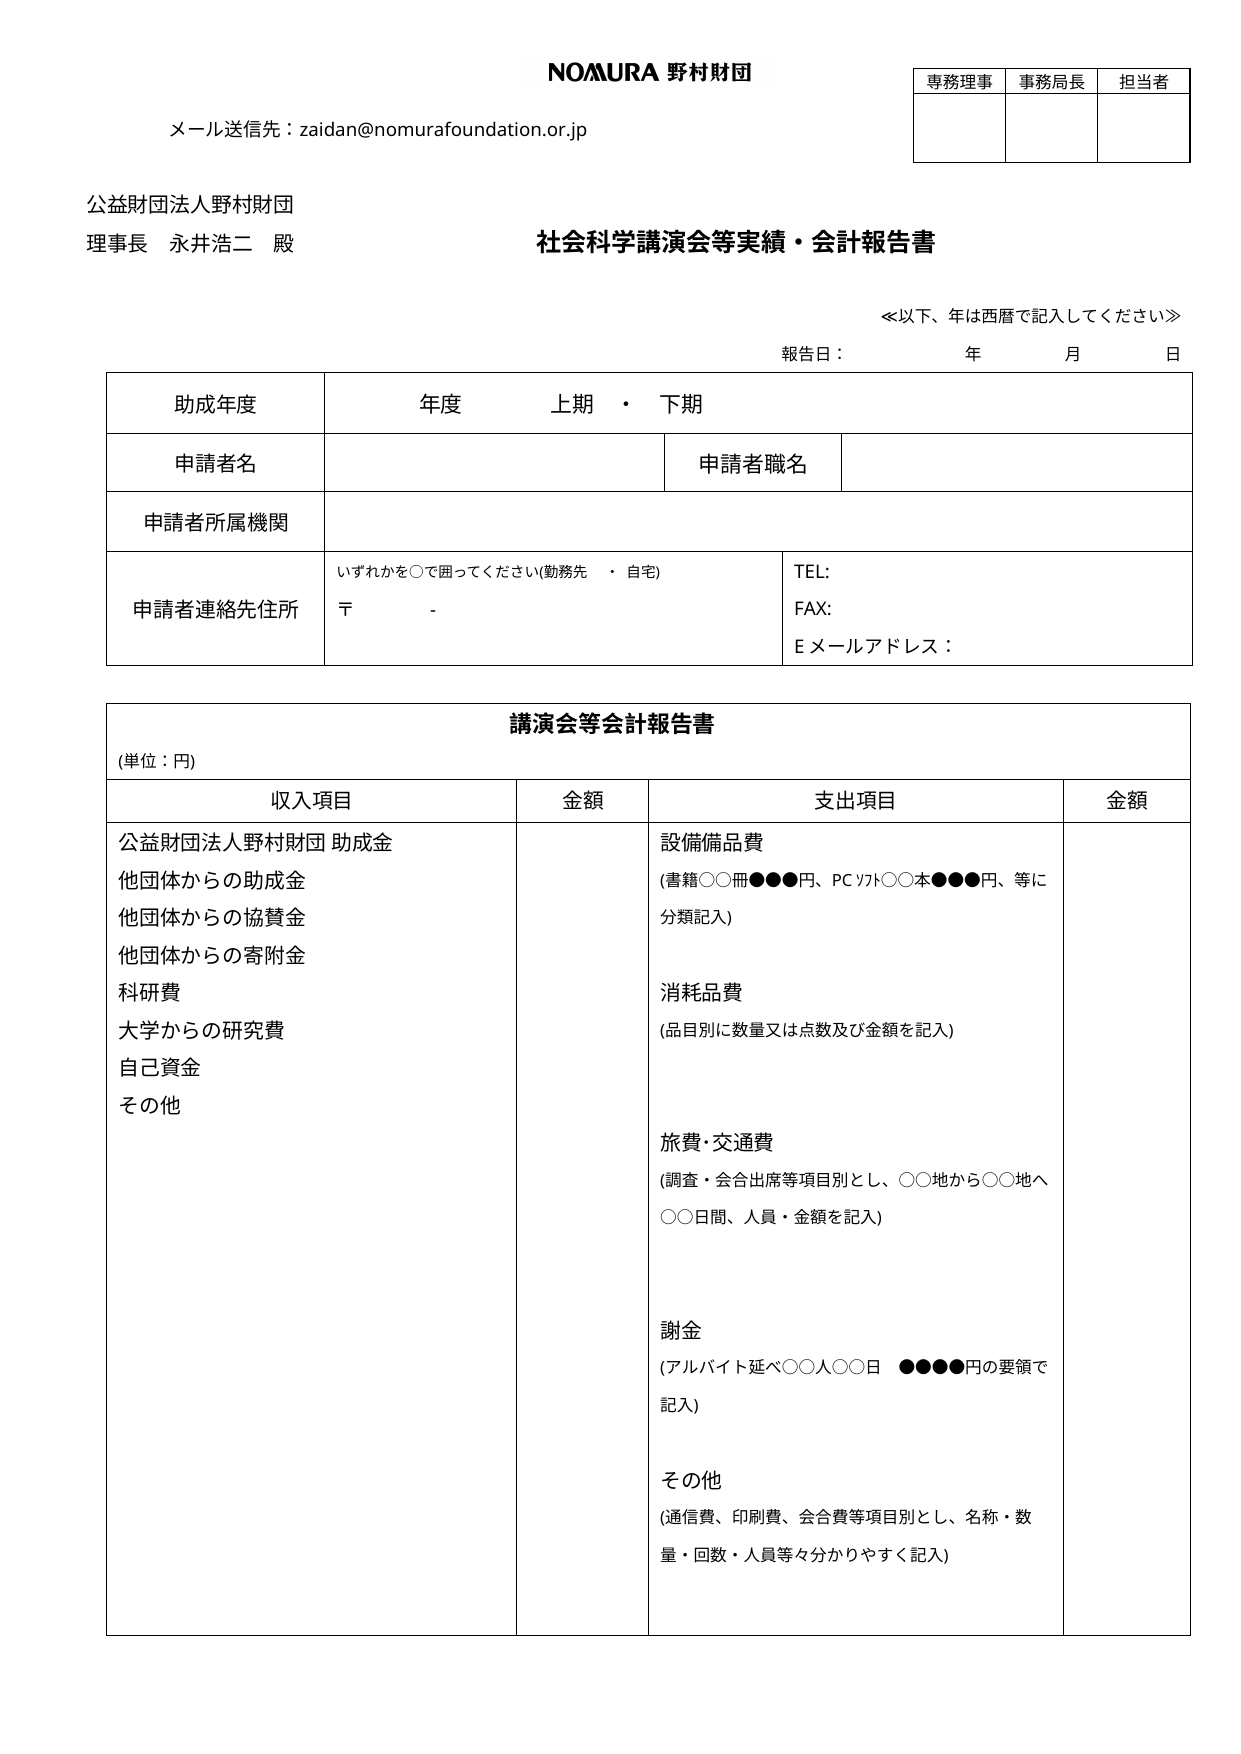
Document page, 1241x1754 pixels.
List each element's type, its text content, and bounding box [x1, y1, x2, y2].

table_cell [842, 434, 1192, 491]
table_cell 申請者所属機関 [107, 492, 324, 551]
table_header 助成年度 [107, 373, 324, 433]
table_cell 支出項目 [649, 780, 1063, 822]
table_cell TEL: FAX: Eメールアドレス： [783, 552, 1192, 664]
table_cell [1064, 823, 1190, 1635]
table_cell 申請者職名 [665, 434, 841, 491]
table_cell [325, 492, 1192, 551]
table_cell 申請者連絡先住所 [107, 552, 324, 664]
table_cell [107, 823, 516, 1635]
table_cell いずれかを○で囲ってください(勤務先 ・ 自宅) 〒 - [325, 552, 782, 664]
text ≪以下、年は西暦で記入してください≫ [118, 297, 1181, 334]
text 理事長 永井浩二 殿 社会科学講演会等実績・会計報告書 [44, 222, 1181, 259]
table_cell [325, 434, 664, 491]
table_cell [649, 823, 1063, 1635]
table_header 年度 上期 ・ 下期 [325, 373, 1192, 433]
table_cell 収入項目 [107, 780, 516, 822]
table_cell 金額 [517, 780, 648, 822]
table_header 講演会等会計報告書 (単位：円) [107, 704, 1190, 779]
picture [520, 53, 780, 91]
table_cell 金額 [1064, 780, 1190, 822]
table_cell [517, 823, 648, 1635]
table_cell 申請者名 [107, 434, 324, 491]
text 報告日： 年 月 日 [118, 334, 1181, 372]
text メール送信先：zaidan@nomurafoundation.or.jp [118, 109, 909, 147]
text 公益財団法人野村財団 [44, 184, 1181, 222]
